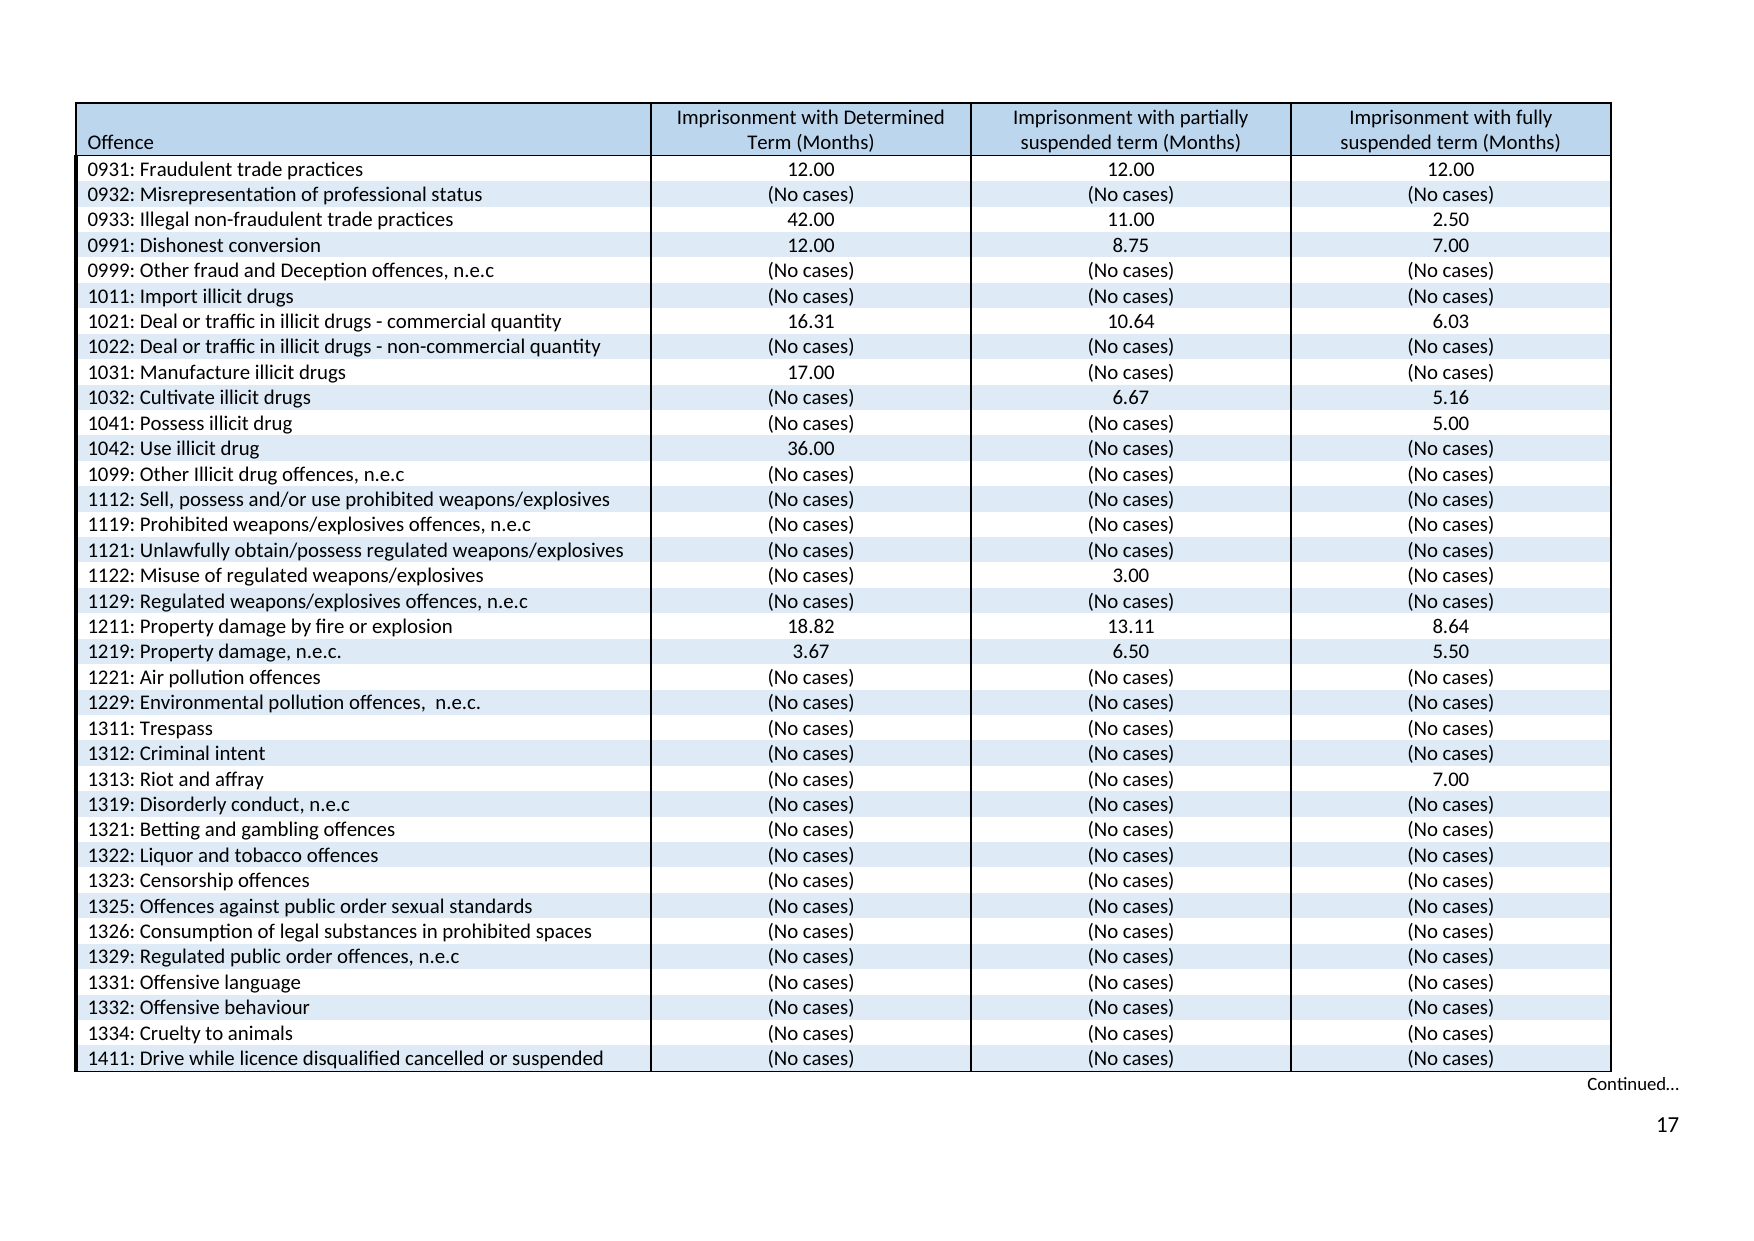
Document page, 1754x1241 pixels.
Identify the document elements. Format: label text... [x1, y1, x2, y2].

table_cell (No cases) [1292, 715, 1610, 740]
table_cell (No cases) [972, 334, 1290, 359]
table_cell 36.00 [652, 435, 970, 461]
table_cell 10.64 [972, 308, 1290, 334]
table_cell 6.03 [1292, 308, 1610, 334]
table_cell 1311: Trespass [78, 715, 650, 740]
table_cell (No cases) [652, 715, 970, 740]
table_cell (No cases) [1292, 258, 1610, 283]
table_cell 1326: Consumption of legal substances in prohibited spaces [78, 918, 650, 944]
table_cell (No cases) [652, 1045, 970, 1071]
table_cell 1042: Use illicit drug [78, 435, 650, 461]
table_cell (No cases) [972, 512, 1290, 537]
table_cell 2.50 [1292, 207, 1610, 232]
table_cell 11.00 [972, 207, 1290, 232]
table_cell (No cases) [1292, 537, 1610, 562]
table_cell (No cases) [972, 995, 1290, 1020]
table_cell 1031: Manufacture illicit drugs [78, 359, 650, 384]
table_cell (No cases) [972, 537, 1290, 562]
table_cell 6.67 [972, 385, 1290, 410]
table_cell (No cases) [1292, 512, 1610, 537]
table_cell 1032: Cultivate illicit drugs [78, 385, 650, 410]
table_cell 1121: Unlawfully obtain/possess regulated weapons/explosives [78, 537, 650, 562]
table_cell (No cases) [1292, 740, 1610, 766]
table_cell (No cases) [652, 893, 970, 918]
table_cell (No cases) [972, 791, 1290, 817]
table_cell (No cases) [652, 486, 970, 512]
table_cell (No cases) [652, 1020, 970, 1045]
table_cell 1129: Regulated weapons/explosives offences, n.e.c [78, 588, 650, 613]
table_cell (No cases) [1292, 817, 1610, 842]
table_cell (No cases) [652, 842, 970, 867]
table_cell (No cases) [972, 359, 1290, 384]
table_cell 17.00 [652, 359, 970, 384]
table_cell (No cases) [652, 563, 970, 588]
text Continued… [75, 1072, 1679, 1095]
table_cell 1313: Riot and affray [78, 766, 650, 791]
table_cell (No cases) [652, 334, 970, 359]
table_cell (No cases) [1292, 181, 1610, 207]
table_cell (No cases) [1292, 334, 1610, 359]
table_cell (No cases) [1292, 1020, 1610, 1045]
table_cell 1319: Disorderly conduct, n.e.c [78, 791, 650, 817]
table_cell (No cases) [972, 918, 1290, 944]
table_cell (No cases) [1292, 588, 1610, 613]
table_header Imprisonment with fully suspended term (Months) [1292, 104, 1610, 155]
table_cell 1122: Misuse of regulated weapons/explosives [78, 563, 650, 588]
table_cell 5.00 [1292, 410, 1610, 435]
table_cell 0933: Illegal non-fraudulent trade practices [78, 207, 650, 232]
table_cell (No cases) [1292, 486, 1610, 512]
table_cell (No cases) [652, 868, 970, 893]
table_cell 1011: Import illicit drugs [78, 283, 650, 308]
table_cell (No cases) [652, 766, 970, 791]
table_cell (No cases) [972, 181, 1290, 207]
table_cell (No cases) [652, 410, 970, 435]
table_header Offence [77, 104, 650, 155]
table_cell (No cases) [652, 181, 970, 207]
table_cell (No cases) [1292, 918, 1610, 944]
table_cell 3.67 [652, 639, 970, 664]
table_cell 1229: Environmental pollution offences, n.e.c. [78, 690, 650, 715]
table_cell (No cases) [972, 893, 1290, 918]
table_cell 1334: Cruelty to animals [78, 1020, 650, 1045]
table_cell (No cases) [652, 791, 970, 817]
table_cell 0999: Other fraud and Deception offences, n.e.c [78, 258, 650, 283]
table_cell (No cases) [652, 918, 970, 944]
table_cell (No cases) [1292, 944, 1610, 969]
table_cell (No cases) [972, 766, 1290, 791]
table_cell (No cases) [1292, 969, 1610, 994]
table_cell 1329: Regulated public order offences, n.e.c [78, 944, 650, 969]
table_cell (No cases) [652, 512, 970, 537]
table_cell 1219: Property damage, n.e.c. [78, 639, 650, 664]
table_cell (No cases) [1292, 461, 1610, 486]
table_cell 1112: Sell, possess and/or use prohibited weapons/explosives [78, 486, 650, 512]
table_header Imprisonment with partially suspended term (Months) [972, 104, 1290, 155]
table_cell 12.00 [652, 156, 970, 181]
table_cell (No cases) [652, 690, 970, 715]
table_cell 1321: Betting and gambling offences [78, 817, 650, 842]
table_cell 0932: Misrepresentation of professional status [78, 181, 650, 207]
table_cell (No cases) [1292, 563, 1610, 588]
table_cell (No cases) [972, 664, 1290, 689]
table_cell 8.64 [1292, 613, 1610, 639]
table_cell (No cases) [652, 461, 970, 486]
table_cell (No cases) [1292, 995, 1610, 1020]
table_cell 1211: Property damage by fire or explosion [78, 613, 650, 639]
table_cell 12.00 [972, 156, 1290, 181]
table_cell (No cases) [972, 690, 1290, 715]
table_cell (No cases) [972, 1020, 1290, 1045]
table_cell 1331: Offensive language [78, 969, 650, 994]
table_cell 1411: Drive while licence disqualified cancelled or suspended [78, 1045, 650, 1071]
table_cell (No cases) [1292, 283, 1610, 308]
table_cell (No cases) [972, 740, 1290, 766]
table_cell (No cases) [652, 283, 970, 308]
table_cell 1021: Deal or traffic in illicit drugs - commercial quantity [78, 308, 650, 334]
table_cell (No cases) [1292, 868, 1610, 893]
table_cell (No cases) [972, 283, 1290, 308]
table_cell 42.00 [652, 207, 970, 232]
table_cell 12.00 [652, 232, 970, 257]
table_cell (No cases) [1292, 791, 1610, 817]
table_cell (No cases) [652, 740, 970, 766]
table_cell 0931: Fraudulent trade practices [78, 156, 650, 181]
table_cell 5.50 [1292, 639, 1610, 664]
table_cell 1221: Air pollution offences [78, 664, 650, 689]
table_cell (No cases) [972, 461, 1290, 486]
table_cell (No cases) [972, 944, 1290, 969]
table_cell 1099: Other Illicit drug offences, n.e.c [78, 461, 650, 486]
table_cell (No cases) [972, 435, 1290, 461]
table_cell (No cases) [972, 817, 1290, 842]
table_cell 12.00 [1292, 156, 1610, 181]
table_cell (No cases) [972, 868, 1290, 893]
table_cell (No cases) [1292, 690, 1610, 715]
table_cell (No cases) [1292, 842, 1610, 867]
table_cell 5.16 [1292, 385, 1610, 410]
table_cell (No cases) [652, 588, 970, 613]
table_cell (No cases) [972, 486, 1290, 512]
table_cell 1323: Censorship offences [78, 868, 650, 893]
table_cell (No cases) [652, 664, 970, 689]
table_cell (No cases) [1292, 664, 1610, 689]
table_cell 6.50 [972, 639, 1290, 664]
table_cell (No cases) [972, 842, 1290, 867]
table_cell (No cases) [972, 969, 1290, 994]
table_cell 16.31 [652, 308, 970, 334]
table_cell 7.00 [1292, 766, 1610, 791]
table_cell (No cases) [972, 588, 1290, 613]
table_cell 1322: Liquor and tobacco offences [78, 842, 650, 867]
table_cell 1312: Criminal intent [78, 740, 650, 766]
table_cell (No cases) [652, 258, 970, 283]
table_cell (No cases) [652, 537, 970, 562]
table_cell 8.75 [972, 232, 1290, 257]
table_cell (No cases) [1292, 893, 1610, 918]
table_cell 3.00 [972, 563, 1290, 588]
table_cell (No cases) [972, 410, 1290, 435]
table_cell (No cases) [972, 258, 1290, 283]
table_cell 1119: Prohibited weapons/explosives offences, n.e.c [78, 512, 650, 537]
table_cell (No cases) [1292, 1045, 1610, 1071]
table_cell (No cases) [1292, 359, 1610, 384]
table_cell 13.11 [972, 613, 1290, 639]
table_cell (No cases) [652, 385, 970, 410]
table_cell 18.82 [652, 613, 970, 639]
table_cell (No cases) [652, 944, 970, 969]
table_cell 1332: Offensive behaviour [78, 995, 650, 1020]
table_cell (No cases) [972, 1045, 1290, 1071]
table_cell (No cases) [972, 715, 1290, 740]
table_cell (No cases) [652, 969, 970, 994]
table_cell (No cases) [652, 817, 970, 842]
table_cell 0991: Dishonest conversion [78, 232, 650, 257]
table_cell 1041: Possess illicit drug [78, 410, 650, 435]
table_cell (No cases) [1292, 435, 1610, 461]
table_cell 1325: Offences against public order sexual standards [78, 893, 650, 918]
table_header Imprisonment with Determined Term (Months) [652, 104, 970, 155]
table_cell 7.00 [1292, 232, 1610, 257]
table_cell 1022: Deal or traffic in illicit drugs - non-commercial quantity [78, 334, 650, 359]
table_cell (No cases) [652, 995, 970, 1020]
